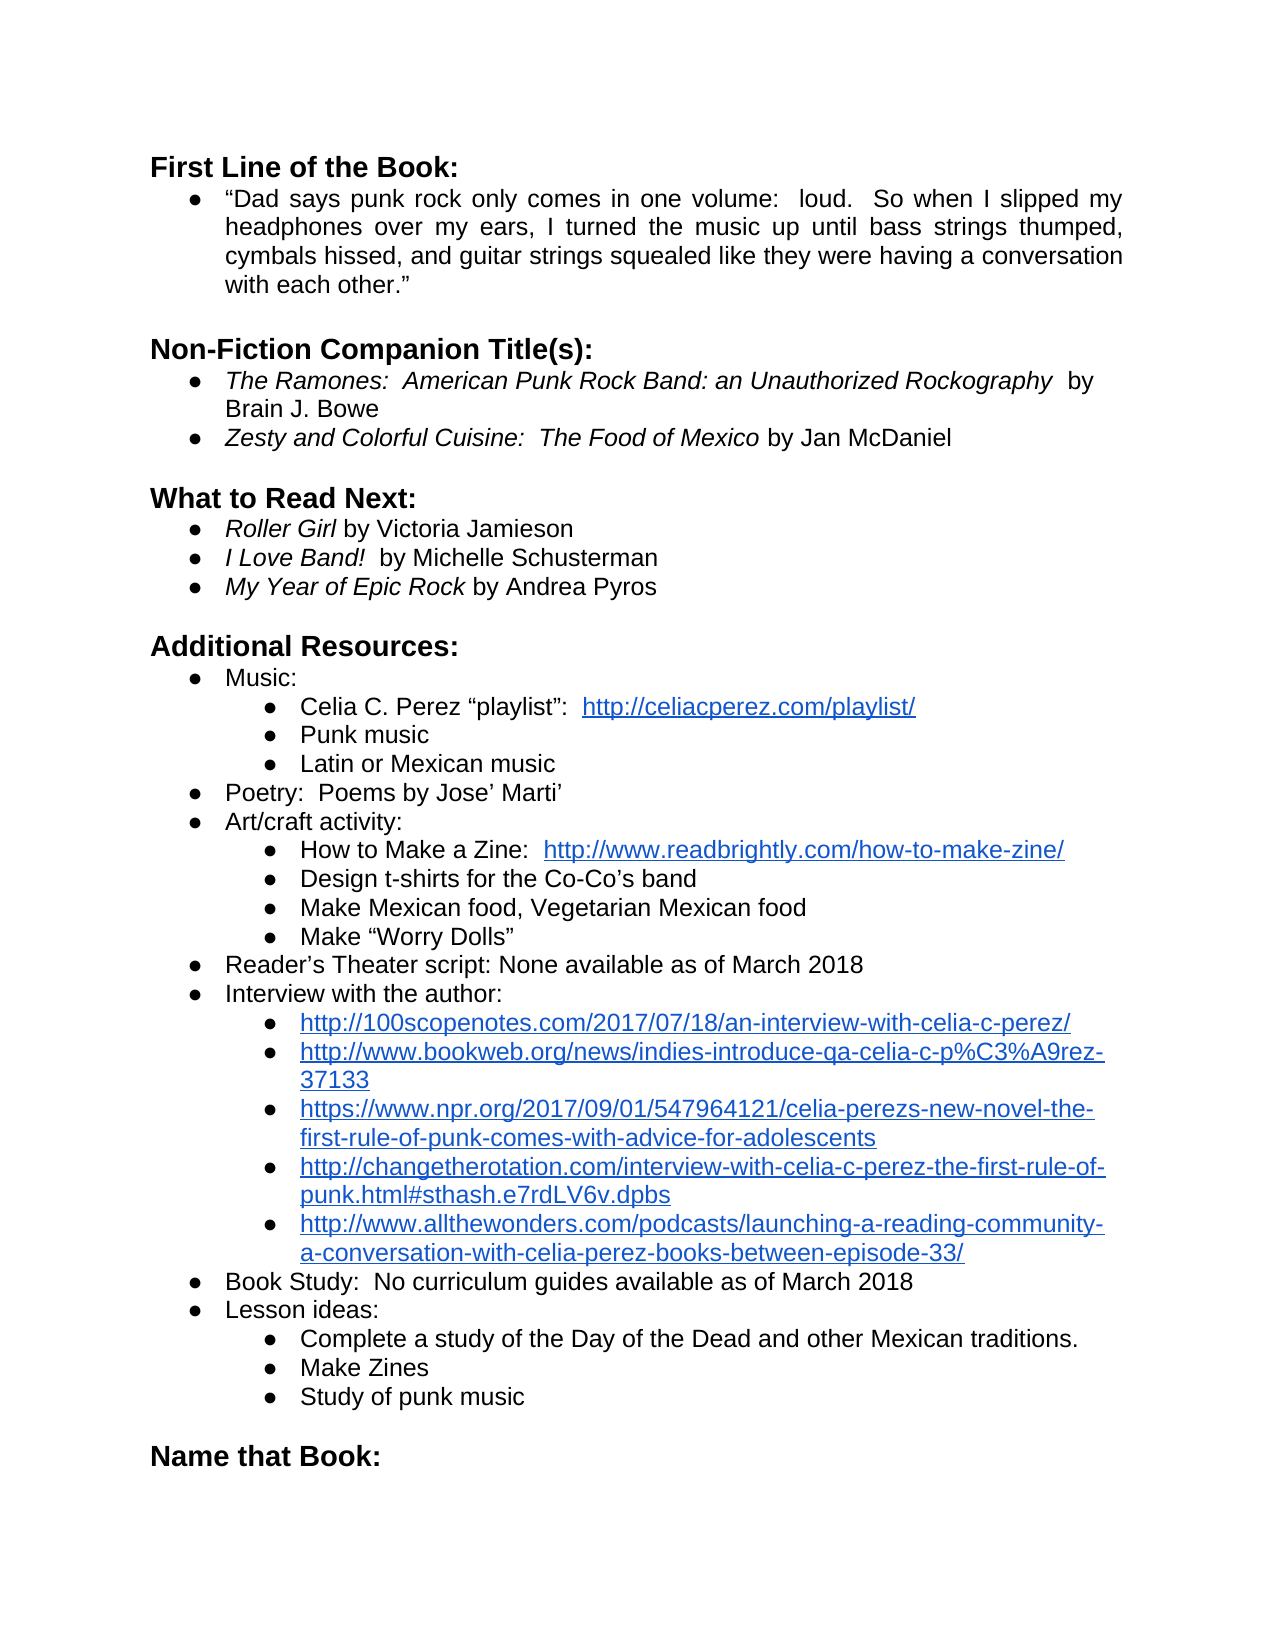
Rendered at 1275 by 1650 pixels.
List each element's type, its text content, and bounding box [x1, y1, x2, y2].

list Poetry: Poems by Jose’ Marti’ [187, 778, 1125, 806]
list My Year of Epic Rock by Andrea Pyros [187, 572, 1125, 600]
list “Dad says punk rock only comes in one volume: loud. So when I slipped my headphones over my ears, I turned the music up until bass strings thumped, cymbals hissed, and guitar strings squealed like they were having a conversation with each other.” [187, 183, 1125, 298]
list How to Make a Zine: http://www.readbrightly.com/how-to-make-zine/ [262, 835, 1125, 864]
list Music: [187, 663, 1125, 691]
list The Ramones: American Punk Rock Band: an Unauthorized Rockography by Brain J. Bowe [187, 366, 1125, 423]
text Name that Book: [150, 1439, 1125, 1472]
list Lesson ideas: [187, 1295, 1125, 1324]
list Book Study: No curriculum guides available as of March 2018 [187, 1266, 1125, 1295]
list Art/craft activity: [187, 806, 1125, 835]
list Latin or Mexican music [262, 749, 1125, 778]
list Reader’s Theater script: None available as of March 2018 [187, 950, 1125, 979]
list Punk music [262, 720, 1125, 749]
list http://www.bookweb.org/news/indies-introduce-qa-celia-c-p%C3%A9rez-37133 [262, 1036, 1125, 1094]
list https://www.npr.org/2017/09/01/547964121/celia-perezs-new-novel-the-first-rule-of-punk-comes-with-advice-for-adolescents [262, 1094, 1125, 1151]
list Zesty and Colorful Cuisine: The Food of Mexico by Jan McDaniel [187, 423, 1125, 452]
list Make “Worry Dolls” [262, 921, 1125, 950]
text First Line of the Book: [150, 150, 1125, 183]
list http://100scopenotes.com/2017/07/18/an-interview-with-celia-c-perez/ [262, 1008, 1125, 1036]
list Complete a study of the Day of the Dead and other Mexican traditions. [262, 1324, 1125, 1353]
list Interview with the author: [187, 979, 1125, 1008]
list Study of punk music [262, 1381, 1125, 1410]
text What to Read Next: [150, 481, 1125, 514]
list Make Zines [262, 1353, 1125, 1381]
title Additional Resources: [150, 629, 1125, 663]
list Roller Girl by Victoria Jamieson [187, 514, 1125, 543]
list Design t-shirts for the Co-Co’s band [262, 864, 1125, 893]
list Make Mexican food, Vegetarian Mexican food [262, 893, 1125, 921]
list I Love Band! by Michelle Schusterman [187, 543, 1125, 572]
text Non-Fiction Companion Title(s): [150, 332, 1125, 366]
list http://changetherotation.com/interview-with-celia-c-perez-the-first-rule-of-punk.html#sthash.e7rdLV6v.dpbs [262, 1151, 1125, 1209]
list http://www.allthewonders.com/podcasts/launching-a-reading-community-a-conversation-with-celia-perez-books-between-episode-33/ [262, 1209, 1125, 1266]
list Celia C. Perez “playlist”: http://celiacperez.com/playlist/ [262, 691, 1125, 720]
